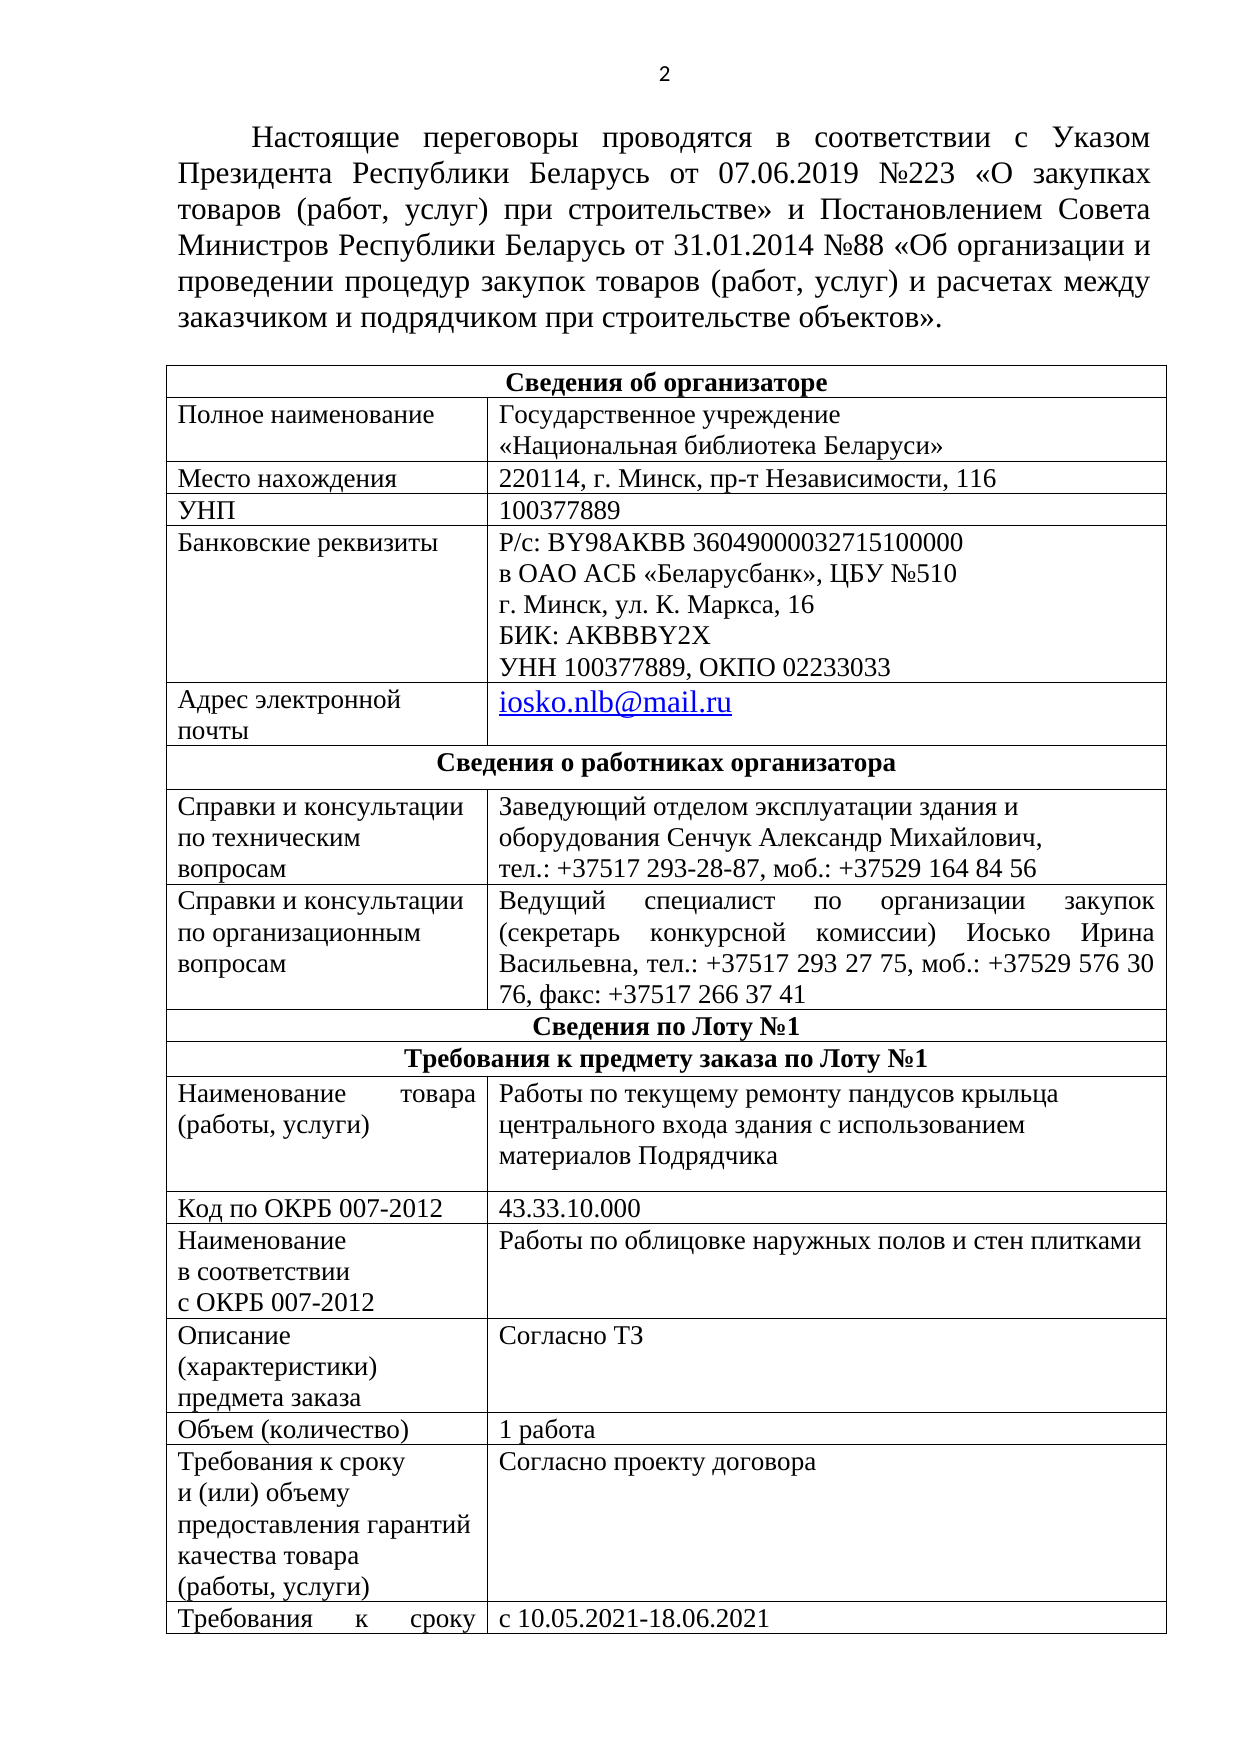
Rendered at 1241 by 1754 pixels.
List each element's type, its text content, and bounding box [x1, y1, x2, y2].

table_header Сведения об организаторе [167, 366, 1166, 397]
table_cell 43.33.10.000 [488, 1192, 1166, 1223]
table_cell Полное наименование [167, 398, 487, 461]
table_cell Работы по облицовке наружных полов и стен плитками [488, 1224, 1166, 1318]
table_cell Справки и консультации по организационным вопросам [167, 885, 487, 1009]
table_cell УНП [167, 494, 487, 525]
table_cell Место нахождения [167, 462, 487, 493]
table_cell 1 работа [488, 1413, 1166, 1444]
table_cell Ведущий специалист по организации закупок (секретарь конкурсной комиссии) Иосько Ирина Васильевна, тел.: +37517 293 27 75, моб.: +37529 576 30 76, факс: +37517 266 37 41 [488, 885, 1166, 1009]
table_cell Объем (количество) [167, 1413, 487, 1444]
table_cell Сведения по Лоту №1 [167, 1010, 1166, 1041]
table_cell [167, 1602, 487, 1633]
table_cell 100377889 [488, 494, 1166, 525]
table_cell Код по ОКРБ 007-2012 [167, 1192, 487, 1223]
table_cell Требования к предмету заказа по Лоту №1 [167, 1042, 1166, 1076]
table_cell Описание (характеристики) предмета заказа [167, 1319, 487, 1412]
table_cell Адрес электронной почты [167, 683, 487, 745]
text Настоящие переговоры проводятся в соответствии с Указом Президента Республики Беларусь от 07.06.2019 №223 «О закупках товаров (работ, услуг) при строительстве» и Постановлением Совета Министров Республики Беларусь от 31.01.2014 №88 «Об организации и проведении процедур закупок товаров (работ, услуг) и расчетах между заказчиком и подрядчиком при строительстве объектов». [177, 118, 1152, 334]
table_cell Наименование товара (работы, услуги) [167, 1077, 487, 1191]
table_cell 220114, г. Минск, пр-т Независимости, 116 [488, 462, 1166, 493]
table_cell Р/с: BY98АКВВ 36049000032715100000 в ОАО АСБ «Беларусбанк», ЦБУ №510 г. Минск, ул. К. Маркса, 16 БИК: АКВВВY2X УНН 100377889, ОКПО 02233033 [488, 526, 1166, 682]
table_cell Государственное учреждение «Национальная библиотека Беларуси» [488, 398, 1166, 461]
table_cell Требования к сроку и (или) объему предоставления гарантий качества товара (работы, услуги) [167, 1445, 487, 1601]
table_cell Работы по текущему ремонту пандусов крыльца центрального входа здания с использованием материалов Подрядчика [488, 1077, 1166, 1191]
table_cell iosko.nlb@mail.ru [488, 683, 1166, 745]
table_cell Согласно ТЗ [488, 1319, 1166, 1412]
table_cell Наименование в соответствии с ОКРБ 007-2012 [167, 1224, 487, 1318]
table_cell Банковские реквизиты [167, 526, 487, 682]
table_cell Заведующий отделом эксплуатации здания и оборудования Сенчук Александр Михайлович, тел.: +37517 293-28-87, моб.: +37529 164 84 56 [488, 790, 1166, 883]
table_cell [488, 1602, 1166, 1633]
table_cell Справки и консультации по техническим вопросам [167, 790, 487, 883]
table_cell Сведения о работниках организатора [167, 746, 1166, 789]
table_cell Согласно проекту договора [488, 1445, 1166, 1601]
